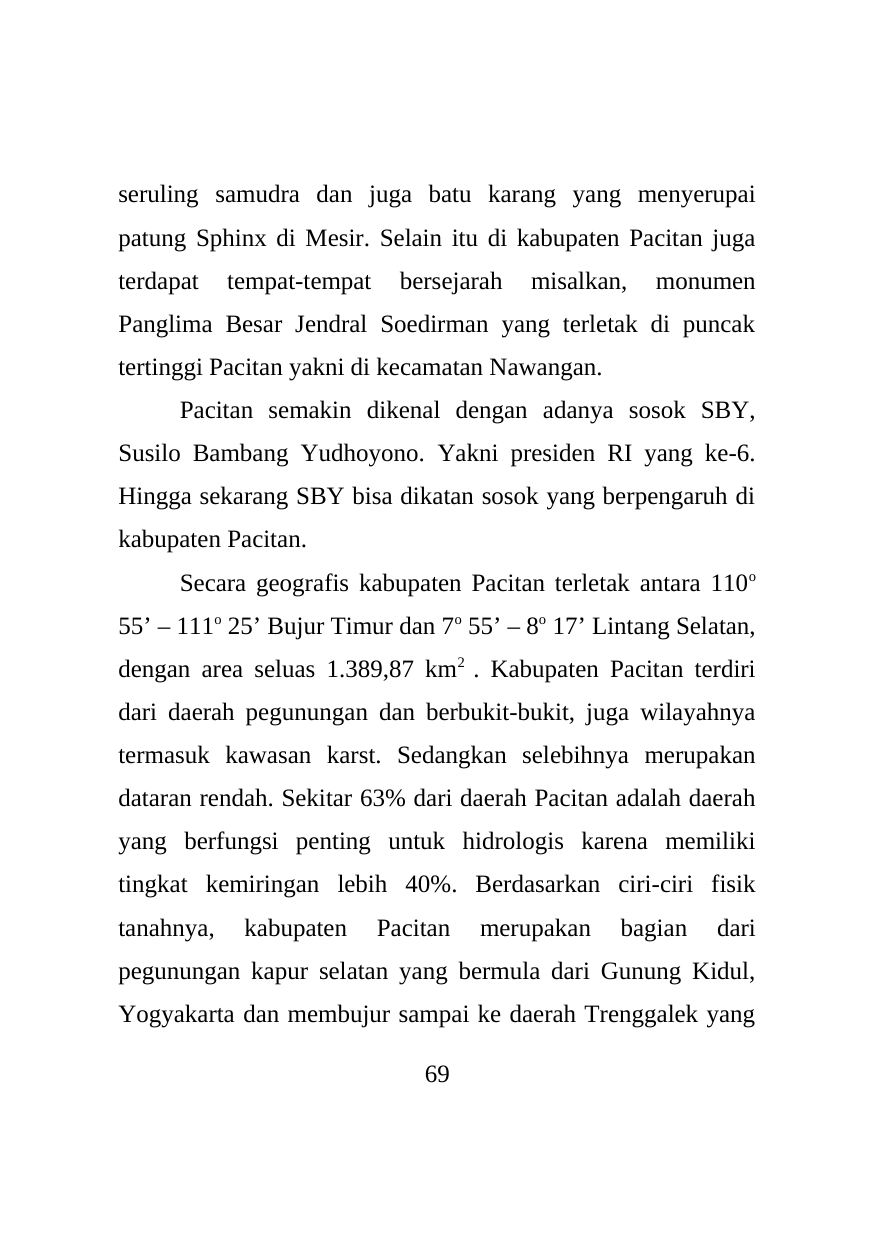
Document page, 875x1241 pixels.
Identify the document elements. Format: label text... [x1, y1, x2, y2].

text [118, 179, 756, 381]
text Pacitan semakin dikenal dengan adanya sosok SBY, Susilo Bambang Yudhoyono. Yakni presiden RI yang ke-6. Hingga sekarang SBY bisa dikatan sosok yang berpengaruh di kabupaten Pacitan. [118, 395, 756, 553]
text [118, 568, 756, 1028]
